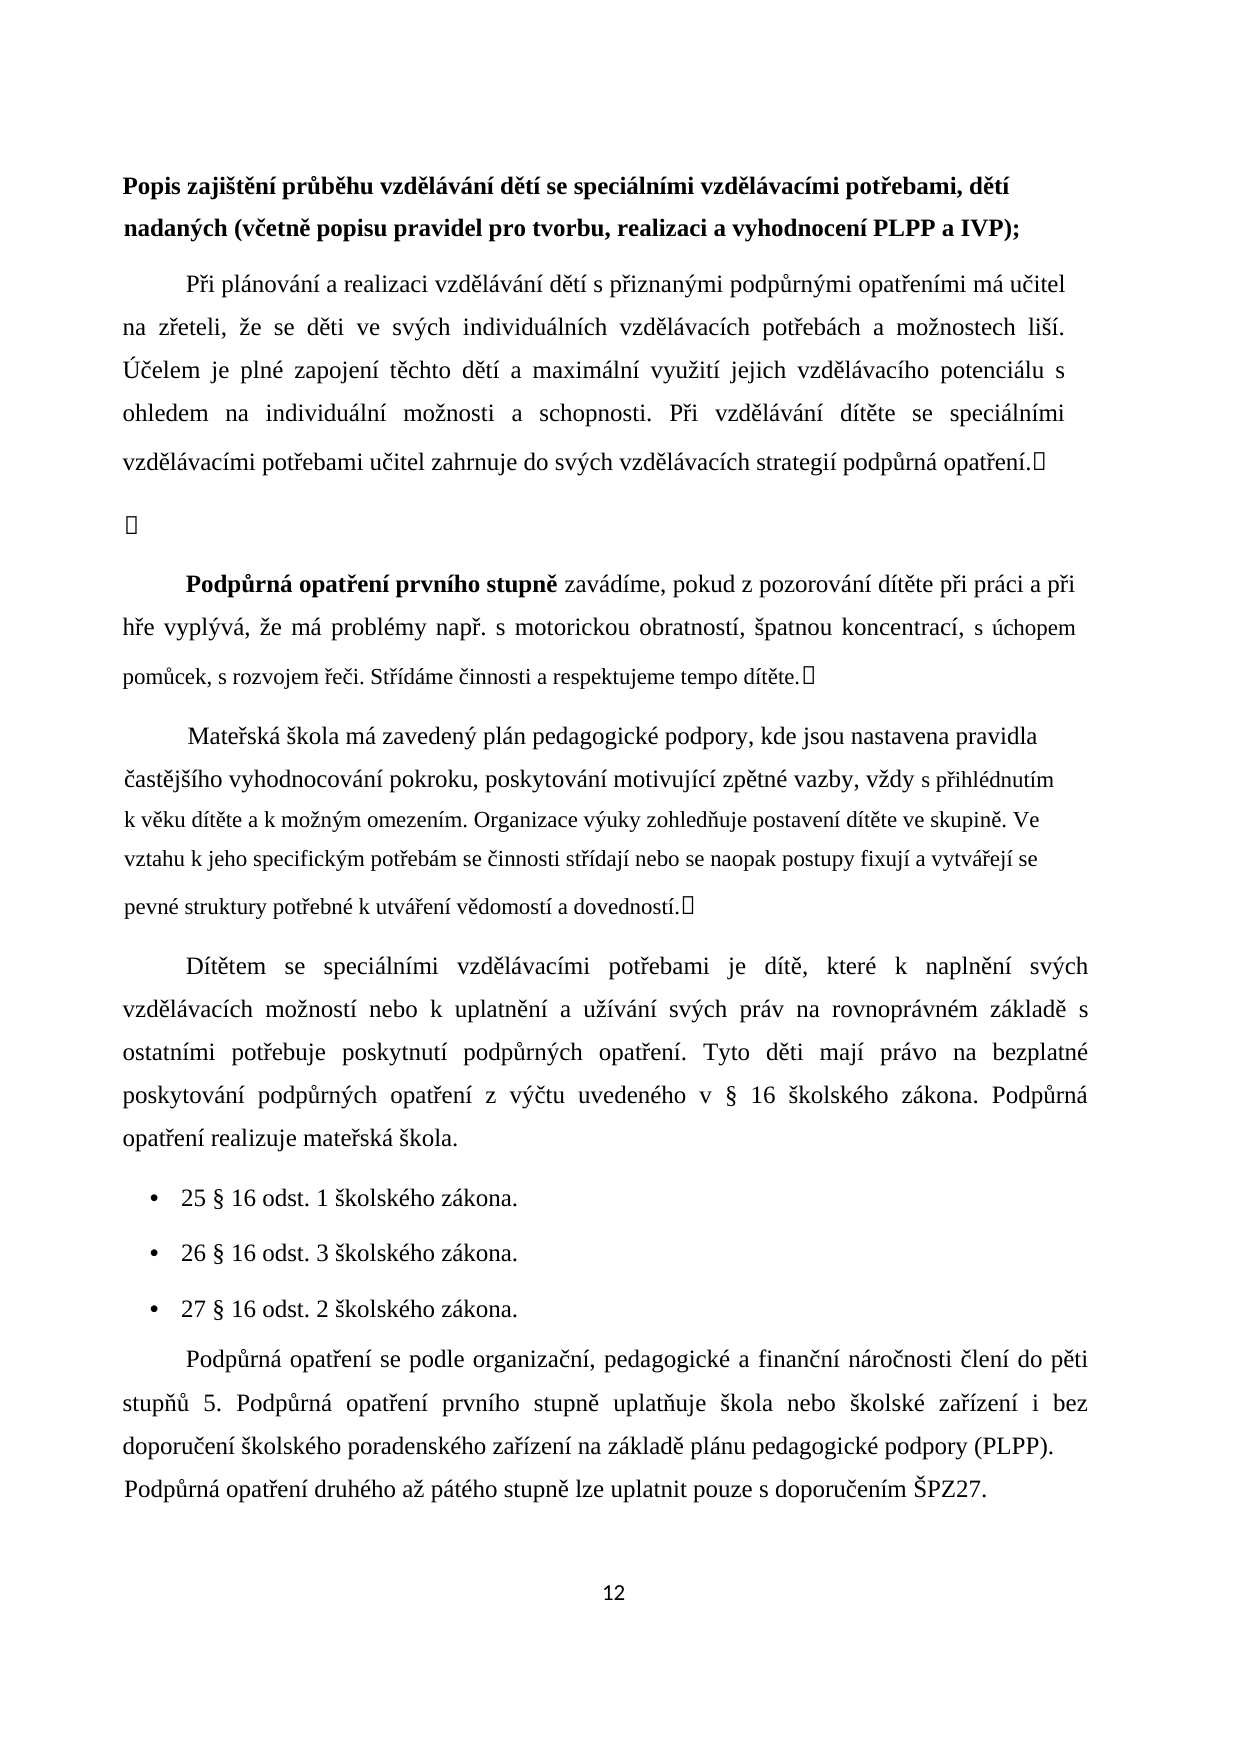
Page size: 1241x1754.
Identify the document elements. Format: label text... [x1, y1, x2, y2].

list 25 § 16 odst. 1 školského zákona. [149, 1183, 1094, 1212]
subtitle Popis zajištění průběhu vzdělávání dětí se speciálními vzdělávacími potřebami, dětí nadaných (včetně popisu pravidel pro tvorbu, realizaci a vyhodnocení PLPP a IVP); [122, 171, 1113, 242]
text Podpůrná opatření druhého až pátého stupně lze uplatnit pouze s doporučením ŠPZ27. [124, 1474, 1094, 1503]
text  [124, 507, 1113, 542]
list 27 § 16 odst. 2 školského zákona. [149, 1293, 1094, 1322]
text Dítětem se speciálními vzdělávacími potřebami je dítě, které k naplnění svých vzdělávacích možností nebo k uplatnění a užívání svých práv na rovnoprávném základě s ostatními potřebuje poskytnutí podpůrných opatření. Tyto děti mají právo na bezplatné poskytování podpůrných opatření z výčtu uvedeného v § 16 školského zákona. Podpůrná opatření realizuje mateřská škola. [122, 951, 1089, 1152]
text Podpůrná opatření prvního stupně zavádíme, pokud z pozorování dítěte při práci a při hře vyplývá, že má problémy např. s motorickou obratností, špatnou koncentrací, s úchopem pomůcek, s rozvojem řeči. Střídáme činnosti a respektujeme tempo dítěte. [122, 569, 1076, 692]
list 26 § 16 odst. 3 školského zákona. [149, 1238, 1094, 1267]
text Při plánování a realizaci vzdělávání dětí s přiznanými podpůrnými opatřeními má učitel na zřeteli, že se děti ve svých individuálních vzdělávacích potřebách a možnostech liší. Účelem je plné zapojení těchto dětí a maximální využití jejich vzdělávacího potenciálu s ohledem na individuální možnosti a schopnosti. Při vzdělávání dítěte se speciálními vzdělávacími potřebami učitel zahrnuje do svých vzdělávacích strategií podpůrná opatření. [122, 269, 1066, 478]
text Podpůrná opatření se podle organizační, pedagogické a finanční náročnosti člení do pěti stupňů 5. Podpůrná opatření prvního stupně uplatňuje škola nebo školské zařízení i bez doporučení školského poradenského zařízení na základě plánu pedagogické podpory (PLPP). [122, 1344, 1089, 1459]
text Mateřská škola má zavedený plán pedagogické podpory, kde jsou nastavena pravidla častějšího vyhodnocování pokroku, poskytování motivující zpětné vazby, vždy s přihlédnutím k věku dítěte a k možným omezením. Organizace výuky zohledňuje postavení dítěte ve skupině. Ve vztahu k jeho specifickým potřebám se činnosti střídají nebo se naopak postupy fixují a vytvářejí se pevné struktury potřebné k utváření vědomostí a dovedností. [124, 721, 1066, 922]
